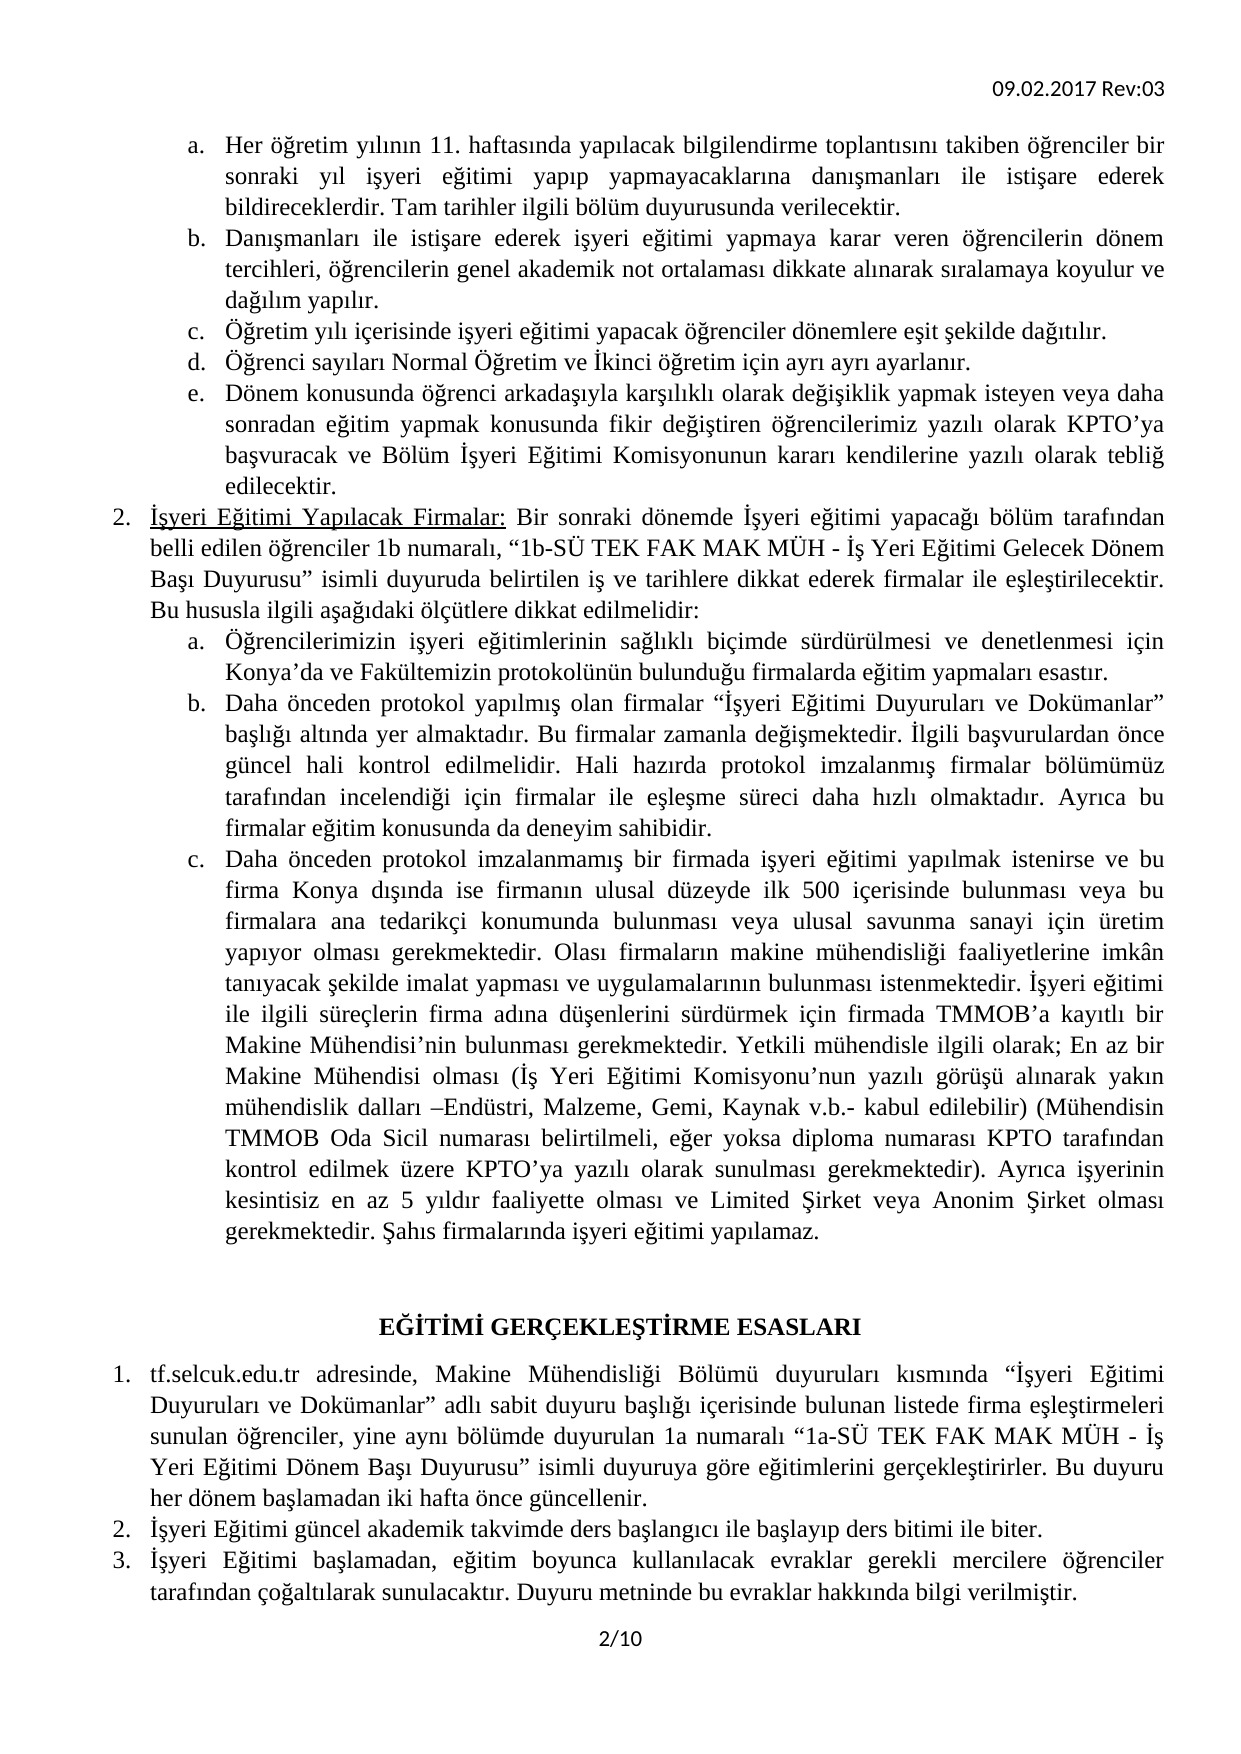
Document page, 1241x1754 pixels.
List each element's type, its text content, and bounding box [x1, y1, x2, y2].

list Dönem konusunda öğrenci arkadaşıyla karşılıklı olarak değişiklik yapmak isteyen veya daha sonradan eğitim yapmak konusunda fikir değiştiren öğrencilerimiz yazılı olarak KPTO’ya başvuracak ve Bölüm İşyeri Eğitimi Komisyonunun kararı kendilerine yazılı olarak tebliğ edilecektir. [187, 378, 1165, 500]
list Öğrencilerimizin işyeri eğitimlerinin sağlıklı biçimde sürdürülmesi ve denetlenmesi için Konya’da ve Fakültemizin protokolünün bulunduğu firmalarda eğitim yapmaları esastır. [187, 626, 1165, 686]
list İşyeri Eğitimi başlamadan, eğitim boyunca kullanılacak evraklar gerekli mercilere öğrenciler tarafından çoğaltılarak sunulacaktır. Duyuru metninde bu evraklar hakkında bilgi verilmiştir. [112, 1546, 1165, 1605]
list tf.selcuk.edu.tr adresinde, Makine Mühendisliği Bölümü duyuruları kısmında “İşyeri Eğitimi Duyuruları ve Dokümanlar” adlı sabit duyuru başlığı içerisinde bulunan listede firma eşleştirmeleri sunulan öğrenciler, yine aynı bölümde duyurulan 1a numaralı “1a-SÜ TEK FAK MAK MÜH - İş Yeri Eğitimi Dönem Başı Duyurusu” isimli duyuruya göre eğitimlerini gerçekleştirirler. Bu duyuru her dönem başlamadan iki hafta önce güncellenir. [112, 1359, 1165, 1512]
list Daha önceden protokol imzalanmamış bir firmada işyeri eğitimi yapılmak istenirse ve bu firma Konya dışında ise firmanın ulusal düzeyde ilk 500 içerisinde bulunması veya bu firmalara ana tedarikçi konumunda bulunması veya ulusal savunma sanayi için üretim yapıyor olması gerekmektedir. Olası firmaların makine mühendisliği faaliyetlerine imkân tanıyacak şekilde imalat yapması ve uygulamalarının bulunması istenmektedir. İşyeri eğitimi ile ilgili süreçlerin firma adına düşenlerini sürdürmek için firmada TMMOB’a kayıtlı bir Makine Mühendisi’nin bulunması gerekmektedir. Yetkili mühendisle ilgili olarak; En az bir Makine Mühendisi olması (İş Yeri Eğitimi Komisyonu’nun yazılı görüşü alınarak yakın mühendislik dalları –Endüstri, Malzeme, Gemi, Kaynak v.b.- kabul edilebilir) (Mühendisin TMMOB Oda Sicil numarası belirtilmeli, eğer yoksa diploma numarası KPTO tarafından kontrol edilmek üzere KPTO’ya yazılı olarak sunulması gerekmektedir). Ayrıca işyerinin kesintisiz en az 5 yıldır faaliyette olması ve Limited Şirket veya Anonim Şirket olması gerekmektedir. Şahıs firmalarında işyeri eğitimi yapılamaz. [187, 844, 1165, 1245]
text EĞİTİMİ GERÇEKLEŞTİRME ESASLARI [75, 1312, 1165, 1340]
list Her öğretim yılının 11. haftasında yapılacak bilgilendirme toplantısını takiben öğrenciler bir sonraki yıl işyeri eğitimi yapıp yapmayacaklarına danışmanları ile istişare ederek bildireceklerdir. Tam tarihler ilgili bölüm duyurusunda verilecektir. [187, 130, 1165, 221]
list Danışmanları ile istişare ederek işyeri eğitimi yapmaya karar veren öğrencilerin dönem tercihleri, öğrencilerin genel akademik not ortalaması dikkate alınarak sıralamaya koyulur ve dağılım yapılır. [187, 223, 1165, 314]
list Öğrenci sayıları Normal Öğretim ve İkinci öğretim için ayrı ayrı ayarlanır. [187, 347, 1165, 376]
list İşyeri Eğitimi güncel akademik takvimde ders başlangıcı ile başlayıp ders bitimi ile biter. [112, 1514, 1165, 1543]
list Daha önceden protokol yapılmış olan firmalar “İşyeri Eğitimi Duyuruları ve Dokümanlar” başlığı altında yer almaktadır. Bu firmalar zamanla değişmektedir. İlgili başvurulardan önce güncel hali kontrol edilmelidir. Hali hazırda protokol imzalanmış firmalar bölümümüz tarafından incelendiği için firmalar ile eşleşme süreci daha hızlı olmaktadır. Ayrıca bu firmalar eğitim konusunda da deneyim sahibidir. [187, 688, 1165, 841]
list Öğretim yılı içerisinde işyeri eğitimi yapacak öğrenciler dönemlere eşit şekilde dağıtılır. [187, 316, 1165, 345]
list İşyeri Eğitimi Yapılacak Firmalar: Bir sonraki dönemde İşyeri eğitimi yapacağı bölüm tarafından belli edilen öğrenciler 1b numaralı, “1b-SÜ TEK FAK MAK MÜH - İş Yeri Eğitimi Gelecek Dönem Başı Duyurusu” isimli duyuruda belirtilen iş ve tarihlere dikkat ederek firmalar ile eşleştirilecektir. Bu hususla ilgili aşağıdaki ölçütlere dikkat edilmelidir: [112, 502, 1165, 624]
